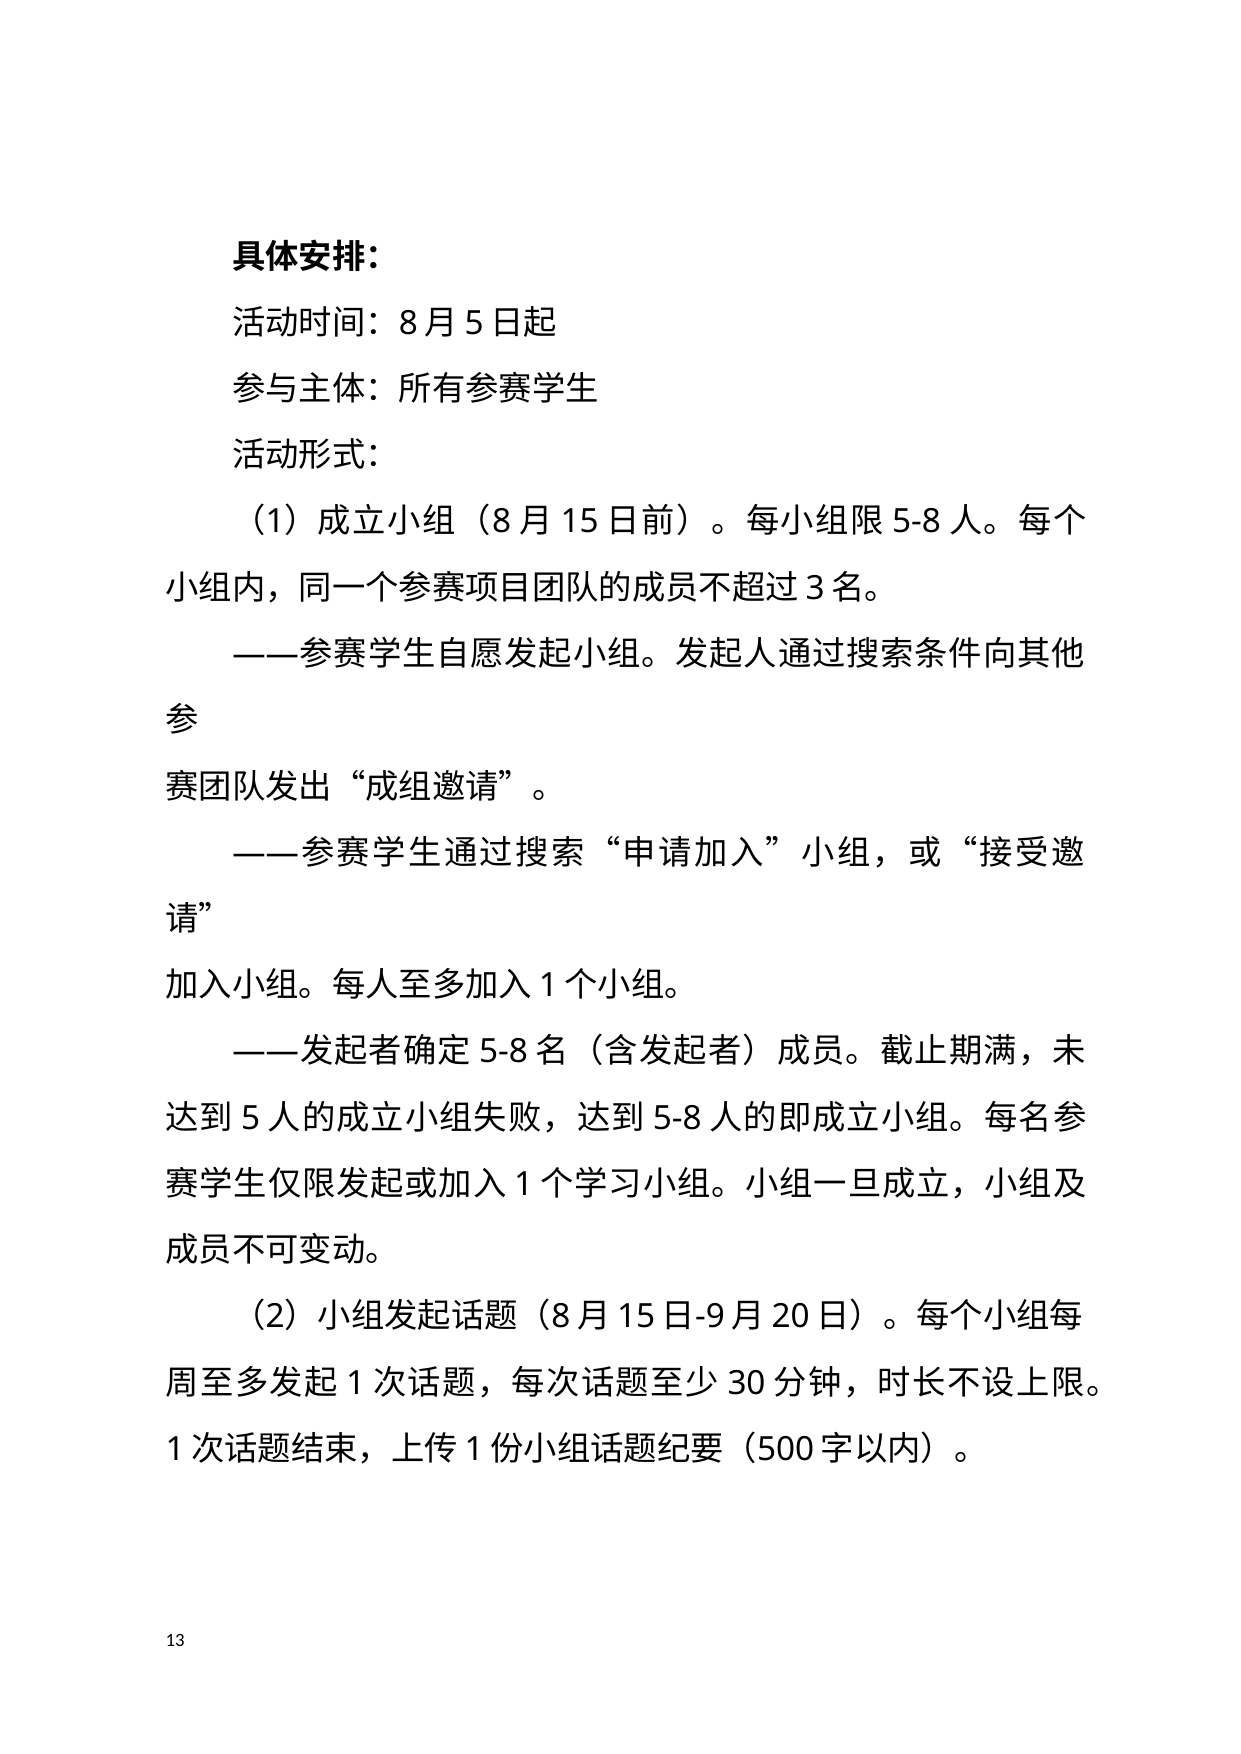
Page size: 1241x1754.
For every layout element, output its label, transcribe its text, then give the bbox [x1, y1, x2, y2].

text 具体安排： [232, 220, 1087, 287]
text 活动时间：8月5日起 [232, 287, 1087, 353]
text 周至多发起1次话题，每次话题至少30分钟，时长不设上限。1次话题结束，上传1份小组话题纪要（500字以内）。 [165, 1347, 1087, 1479]
text 活动形式： [232, 419, 1087, 485]
text ——参赛学生通过搜索“申请加入”小组，或“接受邀请” [165, 817, 1087, 949]
list 小组发起话题（8月15日-9月20日）。每个小组每 [165, 1280, 1087, 1347]
list 成立小组（8月15日前）。每小组限5-8人。每个小组内，同一个参赛项目团队的成员不超过3名。 [165, 485, 1087, 618]
text 赛团队发出“成组邀请”。 [165, 750, 1087, 817]
text ——发起者确定5-8名（含发起者）成员。截止期满，未达到5人的成立小组失败，达到5-8人的即成立小组。每名参赛学生仅限发起或加入1个学习小组。小组一旦成立，小组及成员不可变动。 [165, 1015, 1087, 1280]
text 参与主体：所有参赛学生 [232, 353, 1087, 419]
text 加入小组。每人至多加入1个小组。 [165, 949, 1087, 1015]
text ——参赛学生自愿发起小组。发起人通过搜索条件向其他参 [165, 618, 1087, 750]
